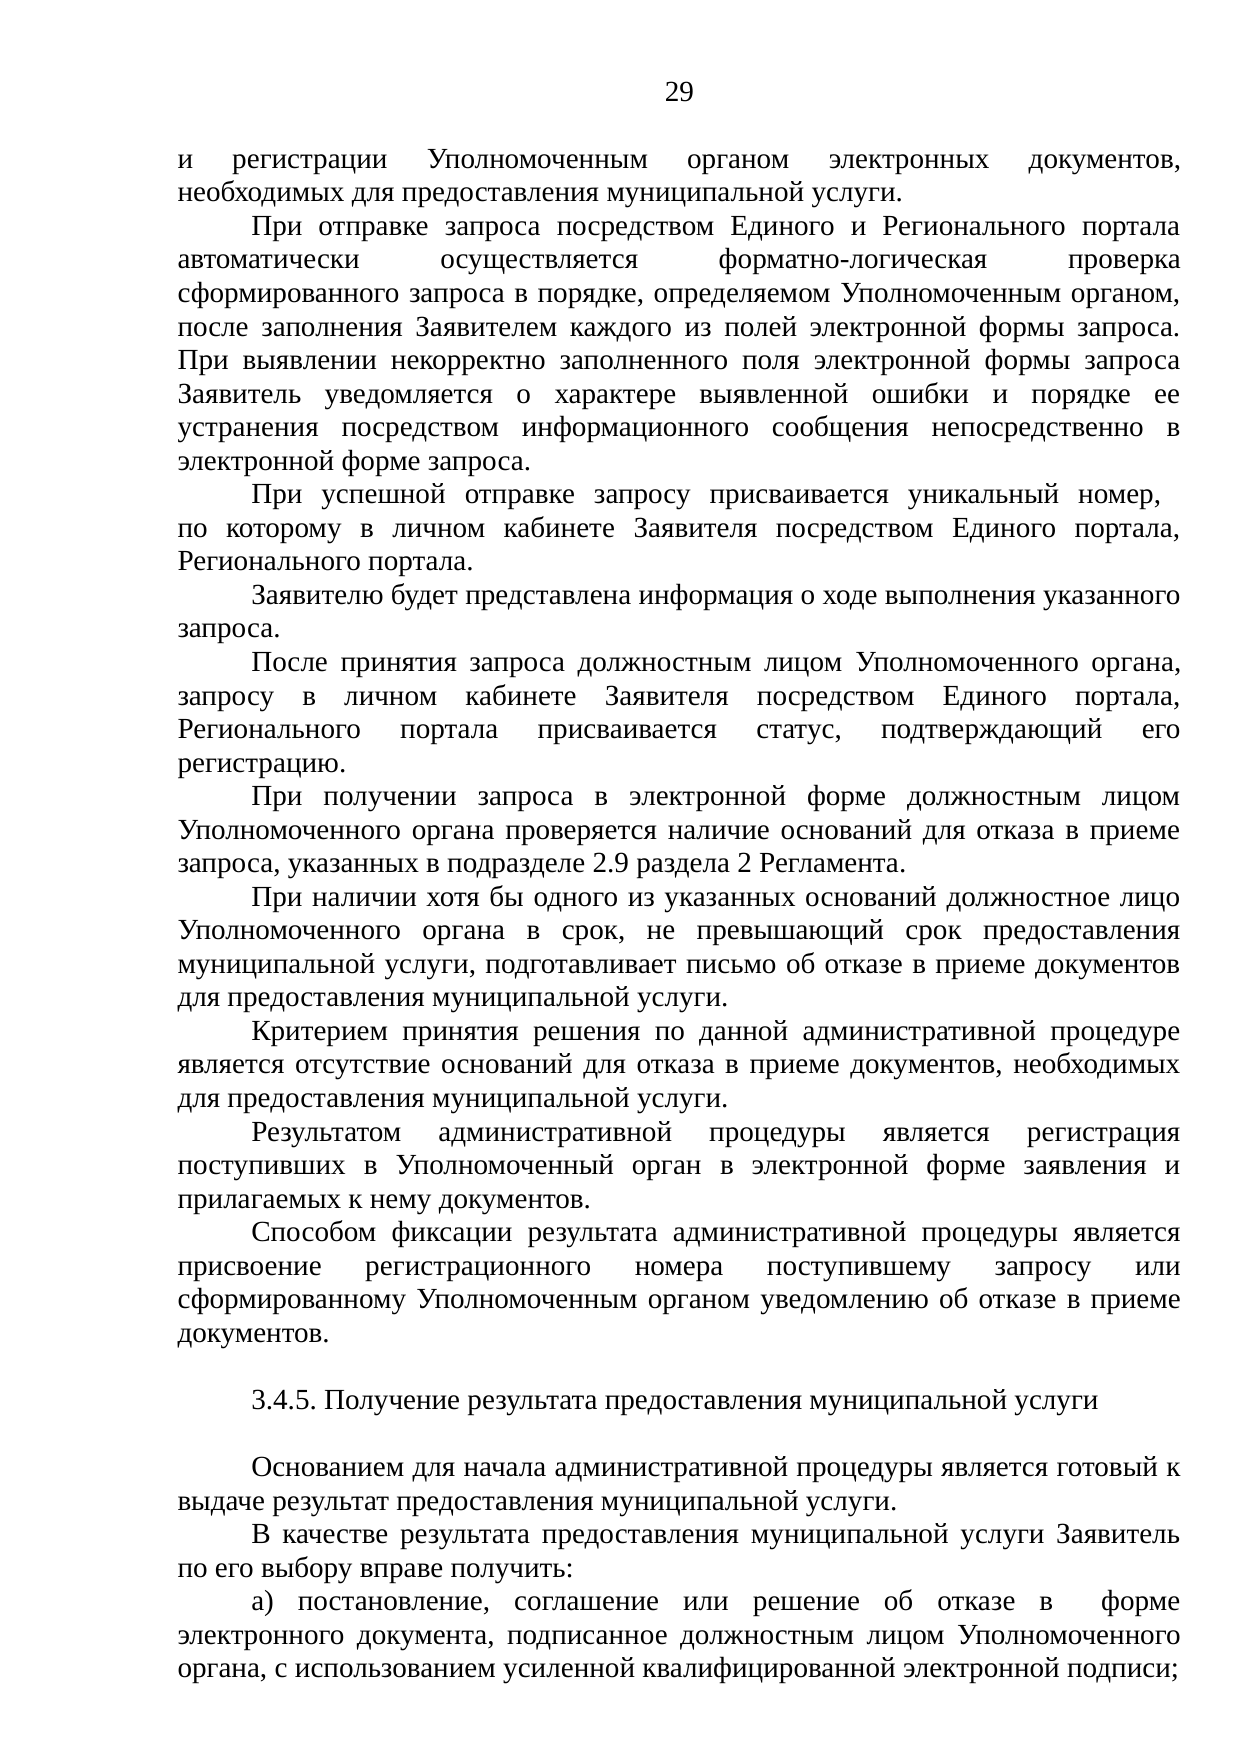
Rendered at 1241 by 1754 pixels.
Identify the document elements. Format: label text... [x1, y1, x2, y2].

text При успешной отправке запросу присваивается уникальный номер, по которому в личном кабинете Заявителя посредством Единого портала, Регионального портала. [177, 476, 1181, 577]
text При наличии хотя бы одного из указанных оснований должностное лицо Уполномоченного органа в срок, не превышающий срок предоставления муниципальной услуги, подготавливает письмо об отказе в приеме документов для предоставления муниципальной услуги. [177, 879, 1181, 1013]
text Способом фиксации результата административной процедуры является присвоение регистрационного номера поступившему запросу или сформированному Уполномоченным органом уведомлению об отказе в приеме документов. [177, 1214, 1181, 1348]
text При отправке запроса посредством Единого и Регионального портала автоматически осуществляется форматно-логическая проверка сформированного запроса в порядке, определяемом Уполномоченным органом, после заполнения Заявителем каждого из полей электронной формы запроса. При выявлении некорректно заполненного поля электронной формы запроса Заявитель уведомляется о характере выявленной ошибки и порядке ее устранения посредством информационного сообщения непосредственно в электронной форме запроса. [177, 208, 1181, 476]
text а) постановление, соглашение или решение об отказе в форме электронного документа, подписанное должностным лицом Уполномоченного органа, с использованием усиленной квалифицированной электронной подписи; [177, 1583, 1181, 1684]
text При получении запроса в электронной форме должностным лицом Уполномоченного органа проверяется наличие оснований для отказа в приеме запроса, указанных в подразделе 2.9 раздела 2 Регламента. [177, 778, 1181, 879]
text Основанием для начала административной процедуры является готовый к выдаче результат предоставления муниципальной услуги. [177, 1449, 1181, 1516]
text 3.4.5. Получение результата предоставления муниципальной услуги [177, 1382, 1181, 1416]
text После принятия запроса должностным лицом Уполномоченного органа, запросу в личном кабинете Заявителя посредством Единого портала, Регионального портала присваивается статус, подтверждающий его регистрацию. [177, 644, 1181, 778]
text Заявителю будет представлена информация о ходе выполнения указанного запроса. [177, 577, 1181, 644]
text Результатом административной процедуры является регистрация поступивших в Уполномоченный орган в электронной форме заявления и прилагаемых к нему документов. [177, 1114, 1181, 1214]
text В качестве результата предоставления муниципальной услуги Заявитель по его выбору вправе получить: [177, 1516, 1181, 1583]
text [177, 141, 1181, 208]
text Критерием принятия решения по данной административной процедуре является отсутствие оснований для отказа в приеме документов, необходимых для предоставления муниципальной услуги. [177, 1013, 1181, 1114]
